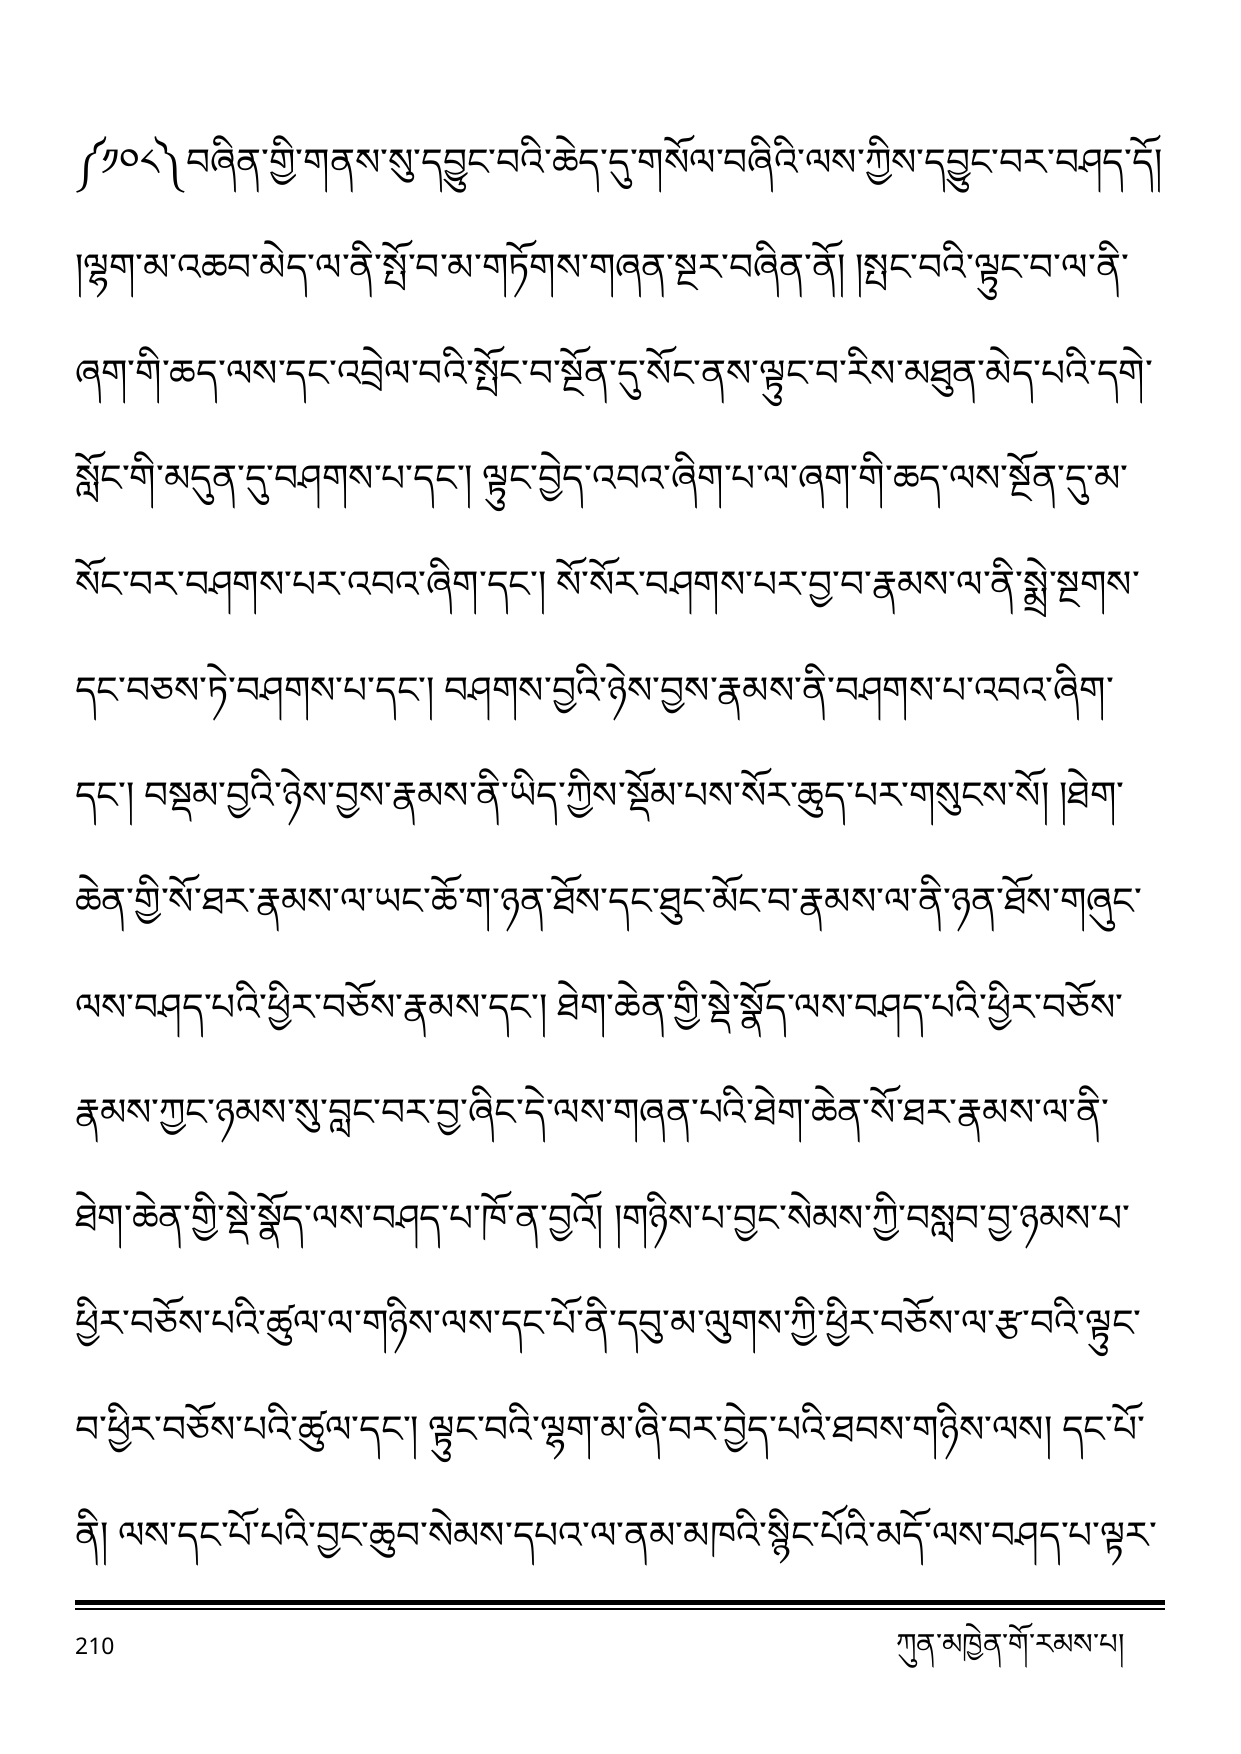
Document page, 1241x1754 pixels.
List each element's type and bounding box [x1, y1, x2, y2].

text [75, 120, 1165, 1599]
